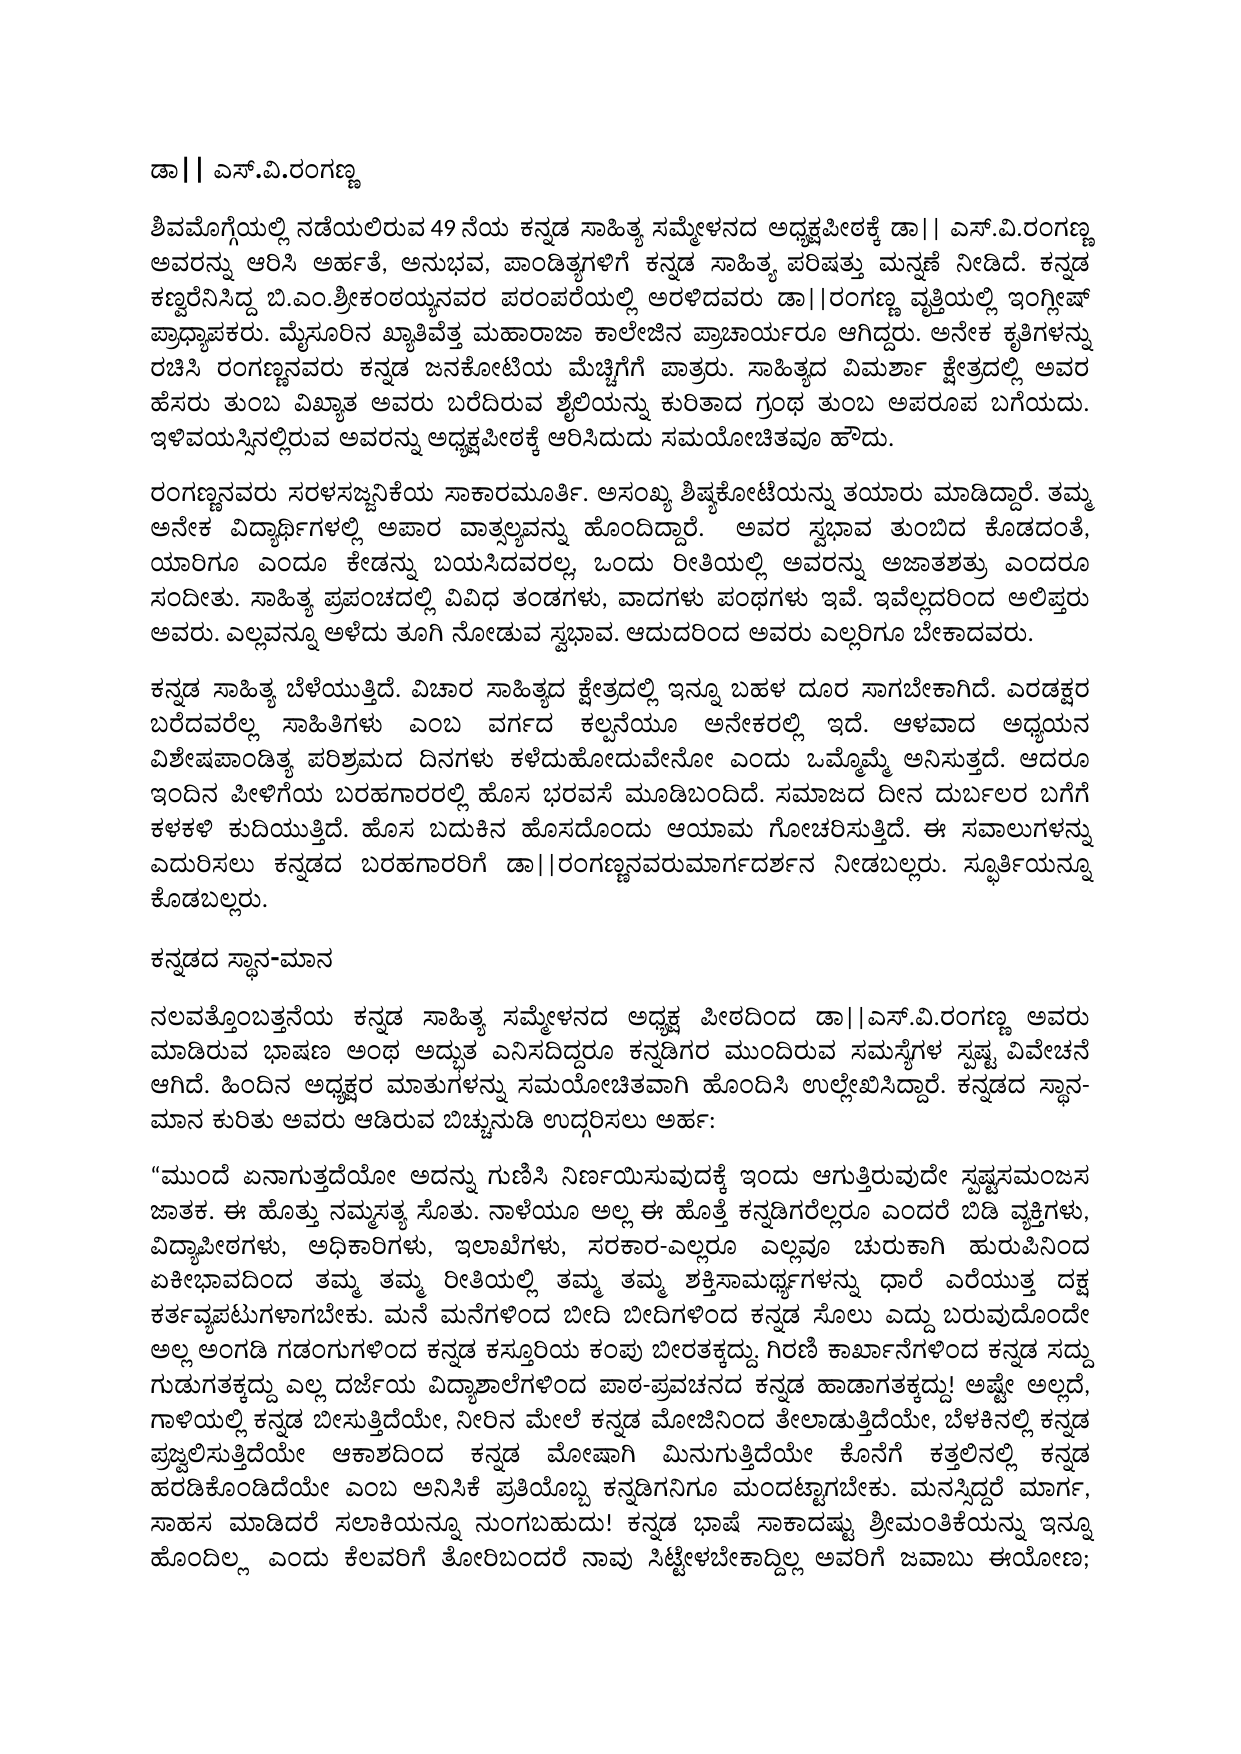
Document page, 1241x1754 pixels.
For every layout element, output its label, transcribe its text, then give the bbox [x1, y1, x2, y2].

text ರಂಗಣ್ಣನವರು ಸರಳಸಜ್ಜನಿಕೆಯ ಸಾಕಾರಮೂರ್ತಿ. ಅಸಂಖ್ಯ ಶಿಷ್ಯಕೋಟೆಯನ್ನು ತಯಾರು ಮಾಡಿದ್ದಾರೆ. ತಮ್ಮ ಅನೇಕ ವಿದ್ಯಾರ್ಥಿಗಳಲ್ಲಿ ಅಪಾರ ವಾತ್ಸಲ್ಯವನ್ನು ಹೊಂದಿದ್ದಾರೆ. ಅವರ ಸ್ವಭಾವ ತುಂಬಿದ ಕೊಡದಂತೆ, ಯಾರಿಗೂ ಎಂದೂ ಕೇಡನ್ನು ಬಯಸಿದವರಲ್ಲ, ಒಂದು ರೀತಿಯಲ್ಲಿ ಅವರನ್ನು ಅಜಾತಶತ್ರು ಎಂದರೂ ಸಂದೀತು. ಸಾಹಿತ್ಯ ಪ್ರಪಂಚದಲ್ಲಿ ವಿವಿಧ ತಂಡಗಳು, ವಾದಗಳು ಪಂಥಗಳು ಇವೆ. ಇವೆಲ್ಲದರಿಂದ ಅಲಿಪ್ತರು ಅವರು. ಎಲ್ಲವನ್ನೂ ಅಳೆದು ತೂಗಿ ನೋಡುವ ಸ್ವಭಾವ. ಆದುದರಿಂದ ಅವರು ಎಲ್ಲರಿಗೂ ಬೇಕಾದವರು. [150, 478, 1090, 648]
text ಶಿವಮೊಗ್ಗೆಯಲ್ಲಿ ನಡೆಯಲಿರುವ49ನೆಯ ಕನ್ನಡ ಸಾಹಿತ್ಯ ಸಮ್ಮೇಳನದ ಅಧ್ಯಕ್ಷಪೀಠಕ್ಕೆ ಡಾ|| ಎಸ್.ವಿ.ರಂಗಣ್ಣ ಅವರನ್ನು ಆರಿಸಿ ಅರ್ಹತೆ, ಅನುಭವ, ಪಾಂಡಿತ್ಯಗಳಿಗೆ ಕನ್ನಡ ಸಾಹಿತ್ಯ ಪರಿಷತ್ತು ಮನ್ನಣೆ ನೀಡಿದೆ. ಕನ್ನಡ ಕಣ್ವರೆನಿಸಿದ್ದ ಬಿ.ಎಂ.ಶ್ರೀಕಂಠಯ್ಯನವರ ಪರಂಪರೆಯಲ್ಲಿ ಅರಳಿದವರು ಡಾ||ರಂಗಣ್ಣ ವೃತ್ತಿಯಲ್ಲಿ ಇಂಗ್ಲೀಷ್ ಪ್ರಾಧ್ಯಾಪಕರು. ಮೈಸೂರಿನ ಖ್ಯಾತಿವೆತ್ತ ಮಹಾರಾಜಾ ಕಾಲೇಜಿನ ಪ್ರಾಚಾರ್ಯರೂ ಆಗಿದ್ದರು. ಅನೇಕ ಕೃತಿಗಳನ್ನು ರಚಿಸಿ ರಂಗಣ್ಣನವರು ಕನ್ನಡ ಜನಕೋಟಿಯ ಮೆಚ್ಚಿಗೆಗೆ ಪಾತ್ರರು. ಸಾಹಿತ್ಯದ ವಿಮರ್ಶಾ ಕ್ಷೇತ್ರದಲ್ಲಿ ಅವರ ಹೆಸರು ತುಂಬ ವಿಖ್ಯಾತ ಅವರು ಬರೆದಿರುವ ಶೈಲಿಯನ್ನು ಕುರಿತಾದ ಗ್ರಂಥ ತುಂಬ ಅಪರೂಪ ಬಗೆಯದು. ಇಳಿವಯಸ್ಸಿನಲ್ಲಿರುವ ಅವರನ್ನು ಅಧ್ಯಕ್ಷಪೀಠಕ್ಕೆ ಆರಿಸಿದುದು ಸಮಯೋಚಿತವೂ ಹೌದು. [150, 212, 1090, 452]
text ಡಾ|| ಎಸ್.ವಿ.ರಂಗಣ್ಣ [150, 150, 1090, 186]
text ನಲವತ್ತೊಂಬತ್ತನೆಯ ಕನ್ನಡ ಸಾಹಿತ್ಯ ಸಮ್ಮೇಳನದ ಅಧ್ಯಕ್ಷ ಪೀಠದಿಂದ ಡಾ||ಎಸ್.ವಿ.ರಂಗಣ್ಣ ಅವರು ಮಾಡಿರುವ ಭಾಷಣ ಅಂಥ ಅದ್ಭುತ ಎನಿಸದಿದ್ದರೂ ಕನ್ನಡಿಗರ ಮುಂದಿರುವ ಸಮಸ್ಯೆಗಳ ಸ್ಪಷ್ಟ ವಿವೇಚನೆ ಆಗಿದೆ. ಹಿಂದಿನ ಅಧ್ಯಕ್ಷರ ಮಾತುಗಳನ್ನು ಸಮಯೋಚಿತವಾಗಿ ಹೊಂದಿಸಿ ಉಲ್ಲೇಖಿಸಿದ್ದಾರೆ. ಕನ್ನಡದ ಸ್ಥಾನ-ಮಾನ ಕುರಿತು ಅವರು ಆಡಿರುವ ಬಿಚ್ಚುನುಡಿ ಉದ್ಗರಿಸಲು ಅರ್ಹ: [150, 1001, 1090, 1135]
text ಕನ್ನಡದ ಸ್ಥಾನ-ಮಾನ [150, 939, 1090, 975]
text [150, 1160, 1090, 1573]
text ಕನ್ನಡ ಸಾಹಿತ್ಯ ಬೆಳೆಯುತ್ತಿದೆ. ವಿಚಾರ ಸಾಹಿತ್ಯದ ಕ್ಷೇತ್ರದಲ್ಲಿ ಇನ್ನೂ ಬಹಳ ದೂರ ಸಾಗಬೇಕಾಗಿದೆ. ಎರಡಕ್ಷರ ಬರೆದವರೆಲ್ಲ ಸಾಹಿತಿಗಳು ಎಂಬ ವರ್ಗದ ಕಲ್ಪನೆಯೂ ಅನೇಕರಲ್ಲಿ ಇದೆ. ಆಳವಾದ ಅಧ್ಯಯನ ವಿಶೇಷಪಾಂಡಿತ್ಯ ಪರಿಶ್ರಮದ ದಿನಗಳು ಕಳೆದುಹೋದುವೇನೋ ಎಂದು ಒಮ್ಮೊಮ್ಮೆ ಅನಿಸುತ್ತದೆ. ಆದರೂ ಇಂದಿನ ಪೀಳಿಗೆಯ ಬರಹಗಾರರಲ್ಲಿ ಹೊಸ ಭರವಸೆ ಮೂಡಿಬಂದಿದೆ. ಸಮಾಜದ ದೀನ ದುರ್ಬಲರ ಬಗೆಗೆ ಕಳಕಳಿ ಕುದಿಯುತ್ತಿದೆ. ಹೊಸ ಬದುಕಿನ ಹೊಸದೊಂದು ಆಯಾಮ ಗೋಚರಿಸುತ್ತಿದೆ. ಈ ಸವಾಲುಗಳನ್ನು ಎದುರಿಸಲು ಕನ್ನಡದ ಬರಹಗಾರರಿಗೆ ಡಾ||ರಂಗಣ್ಣನವರುಮಾರ್ಗದರ್ಶನ ನೀಡಬಲ್ಲರು. ಸ್ಫೂರ್ತಿಯನ್ನೂ ಕೊಡಬಲ್ಲರು. [150, 673, 1090, 914]
